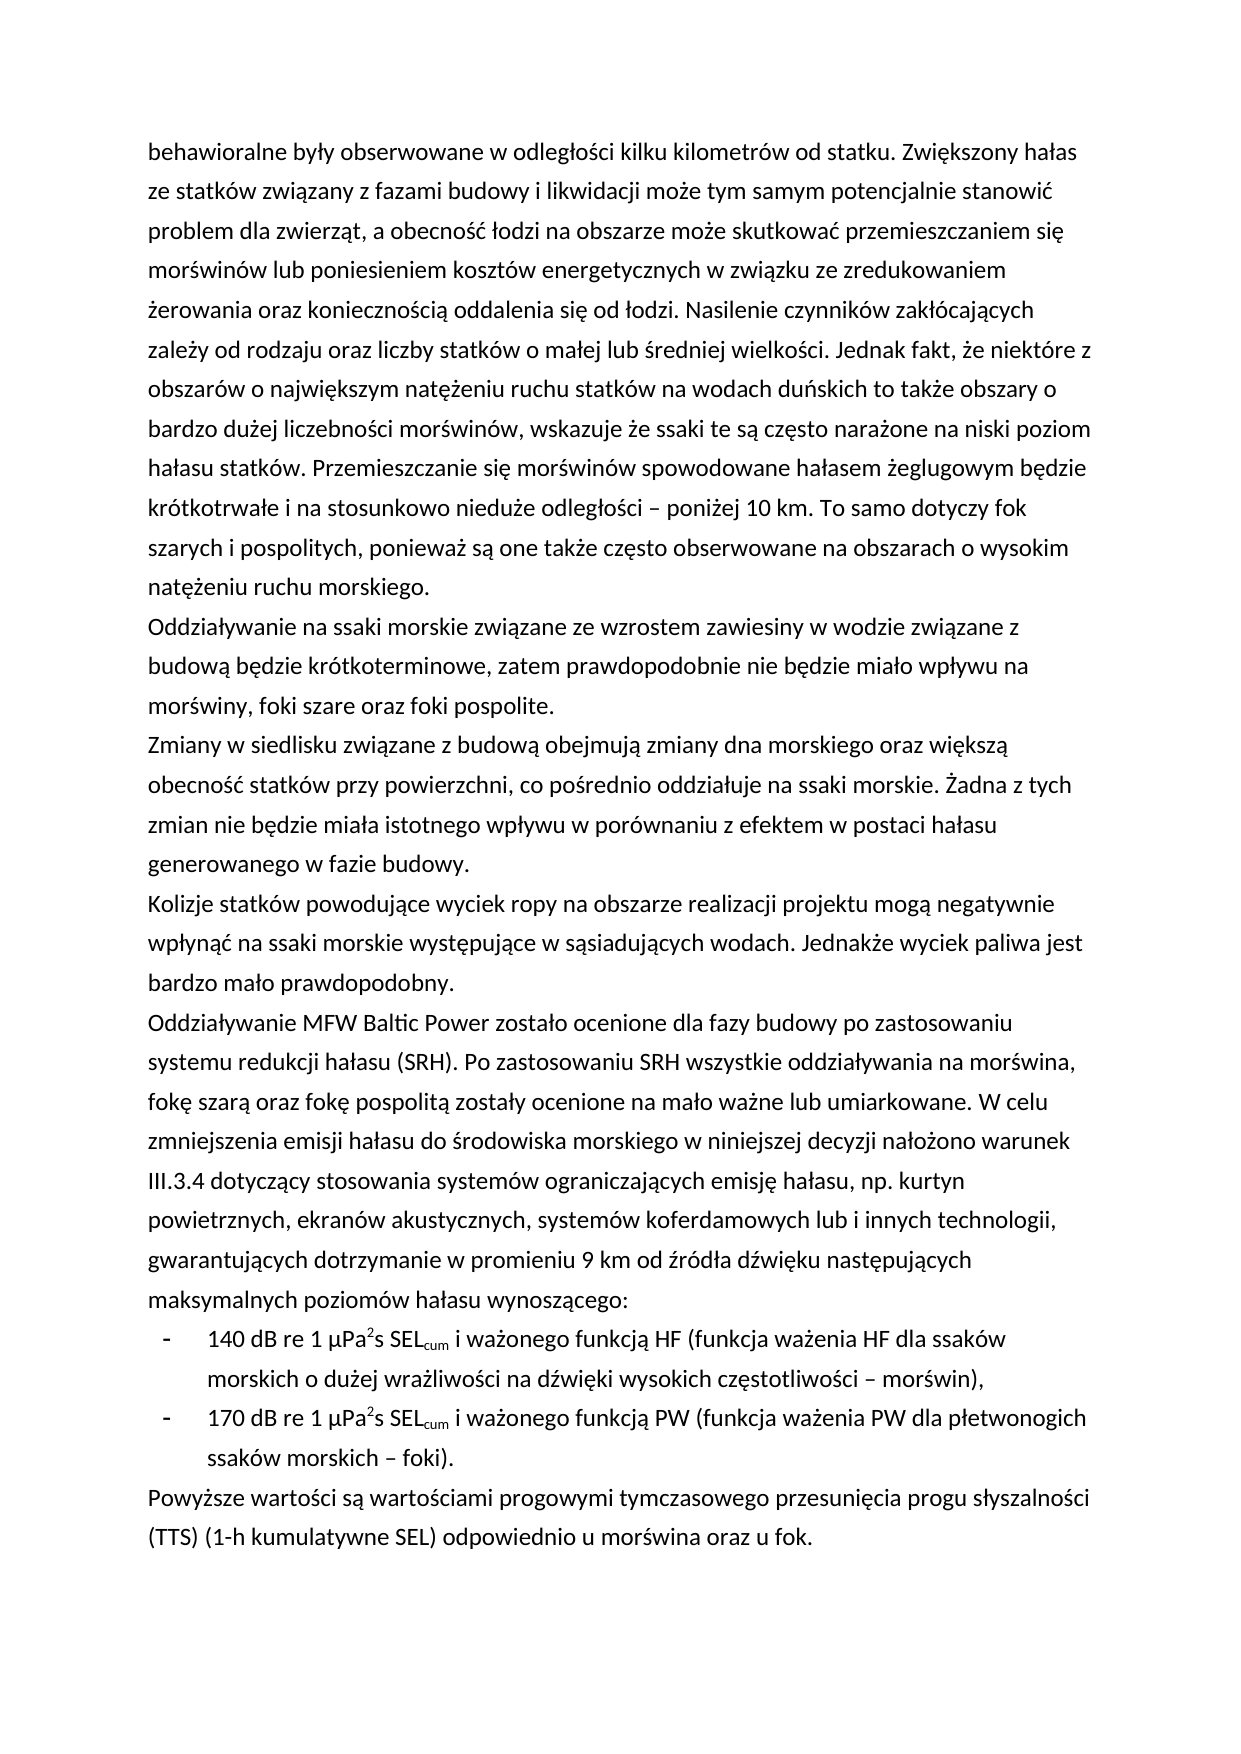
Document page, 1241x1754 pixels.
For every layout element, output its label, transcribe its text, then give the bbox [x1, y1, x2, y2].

list 140 dB re 1 µPa2s SELcum i ważonego funkcją HF (funkcja ważenia HF dla ssaków morskich o dużej wrażliwości na dźwięki wysokich częstotliwości – morświn), [162, 1323, 1092, 1393]
text Oddziaływanie na ssaki morskie związane ze wzrostem zawiesiny w wodzie związane z budową będzie krótkoterminowe, zatem prawdopodobnie nie będzie miało wpływu na morświny, foki szare oraz foki pospolite. [148, 611, 1092, 721]
list 170 dB re 1 µPa2s SELcum i ważonego funkcją PW (funkcja ważenia PW dla płetwonogich ssaków morskich – foki). [162, 1402, 1092, 1473]
text Oddziaływanie MFW Baltic Power zostało ocenione dla fazy budowy po zastosowaniu systemu redukcji hałasu (SRH). Po zastosowaniu SRH wszystkie oddziaływania na morświna, fokę szarą oraz fokę pospolitą zostały ocenione na mało ważne lub umiarkowane. W celu zmniejszenia emisji hałasu do środowiska morskiego w niniejszej decyzji nałożono warunek III.3.4 dotyczący stosowania systemów ograniczających emisję hałasu, np. kurtyn powietrznych, ekranów akustycznych, systemów koferdamowych lub i innych technologii, gwarantujących dotrzymanie w promieniu 9 km od źródła dźwięku następujących maksymalnych poziomów hałasu wynoszącego: [148, 1007, 1092, 1314]
text Zmiany w siedlisku związane z budową obejmują zmiany dna morskiego oraz większą obecność statków przy powierzchni, co pośrednio oddziałuje na ssaki morskie. Żadna z tych zmian nie będzie miała istotnego wpływu w porównaniu z efektem w postaci hałasu generowanego w fazie budowy. [148, 729, 1092, 879]
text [148, 136, 1092, 602]
text Powyższe wartości są wartościami progowymi tymczasowego przesunięcia progu słyszalności (TTS) (1-h kumulatywne SEL) odpowiednio u morświna oraz u fok. [148, 1482, 1092, 1552]
text Kolizje statków powodujące wyciek ropy na obszarze realizacji projektu mogą negatywnie wpłynąć na ssaki morskie występujące w sąsiadujących wodach. Jednakże wyciek paliwa jest bardzo mało prawdopodobny. [148, 888, 1092, 998]
